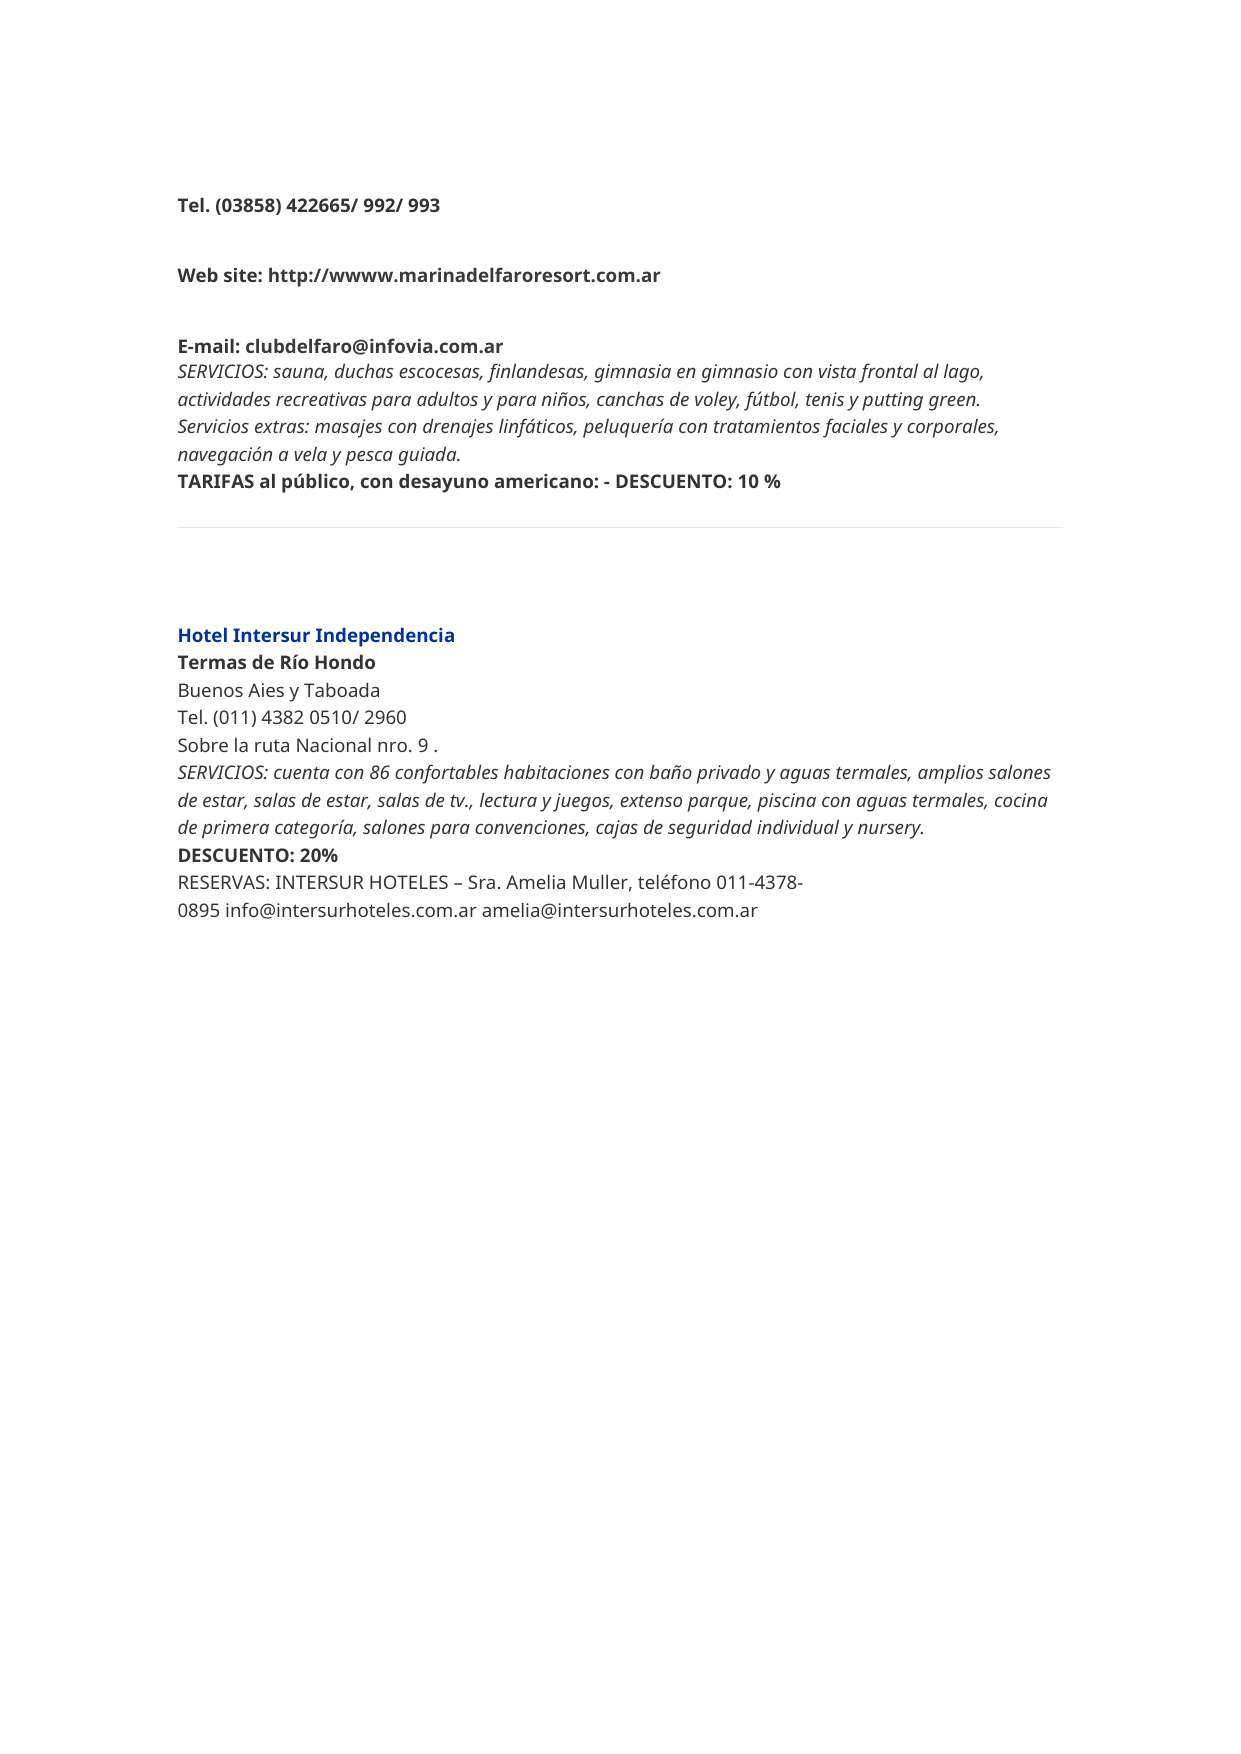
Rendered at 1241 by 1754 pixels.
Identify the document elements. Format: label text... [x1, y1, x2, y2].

text Hotel Intersur Independencia Termas de Río Hondo Buenos Aies y Taboada Tel. (011) 4382 0510/ 2960 [177, 592, 1063, 730]
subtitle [177, 148, 1063, 358]
text Sobre la ruta Nacional nro. 9 . SERVICIOS: cuenta con 86 confortables habitaciones con baño privado y aguas termales, amplios salones de estar, salas de estar, salas de tv., lectura y juegos, extenso parque, piscina con aguas termales, cocina de primera categoría, salones para convenciones, cajas de seguridad individual y nursery. DESCUENTO: 20% RESERVAS: INTERSUR HOTELES – Sra. Amelia Muller, teléfono 011-4378-0895 info@intersurhoteles.com.ar amelia@intersurhoteles.com.ar [177, 732, 1063, 923]
text SERVICIOS: sauna, duchas escocesas, finlandesas, gimnasia en gimnasio con vista frontal al lago, actividades recreativas para adultos y para niños, canchas de voley, fútbol, tenis y putting green. Servicios extras: masajes con drenajes linfáticos, peluquería con tratamientos faciales y corporales, navegación a vela y pesca guiada. TARIFAS al público, con desayuno americano: - DESCUENTO: 10 % [177, 358, 1063, 494]
